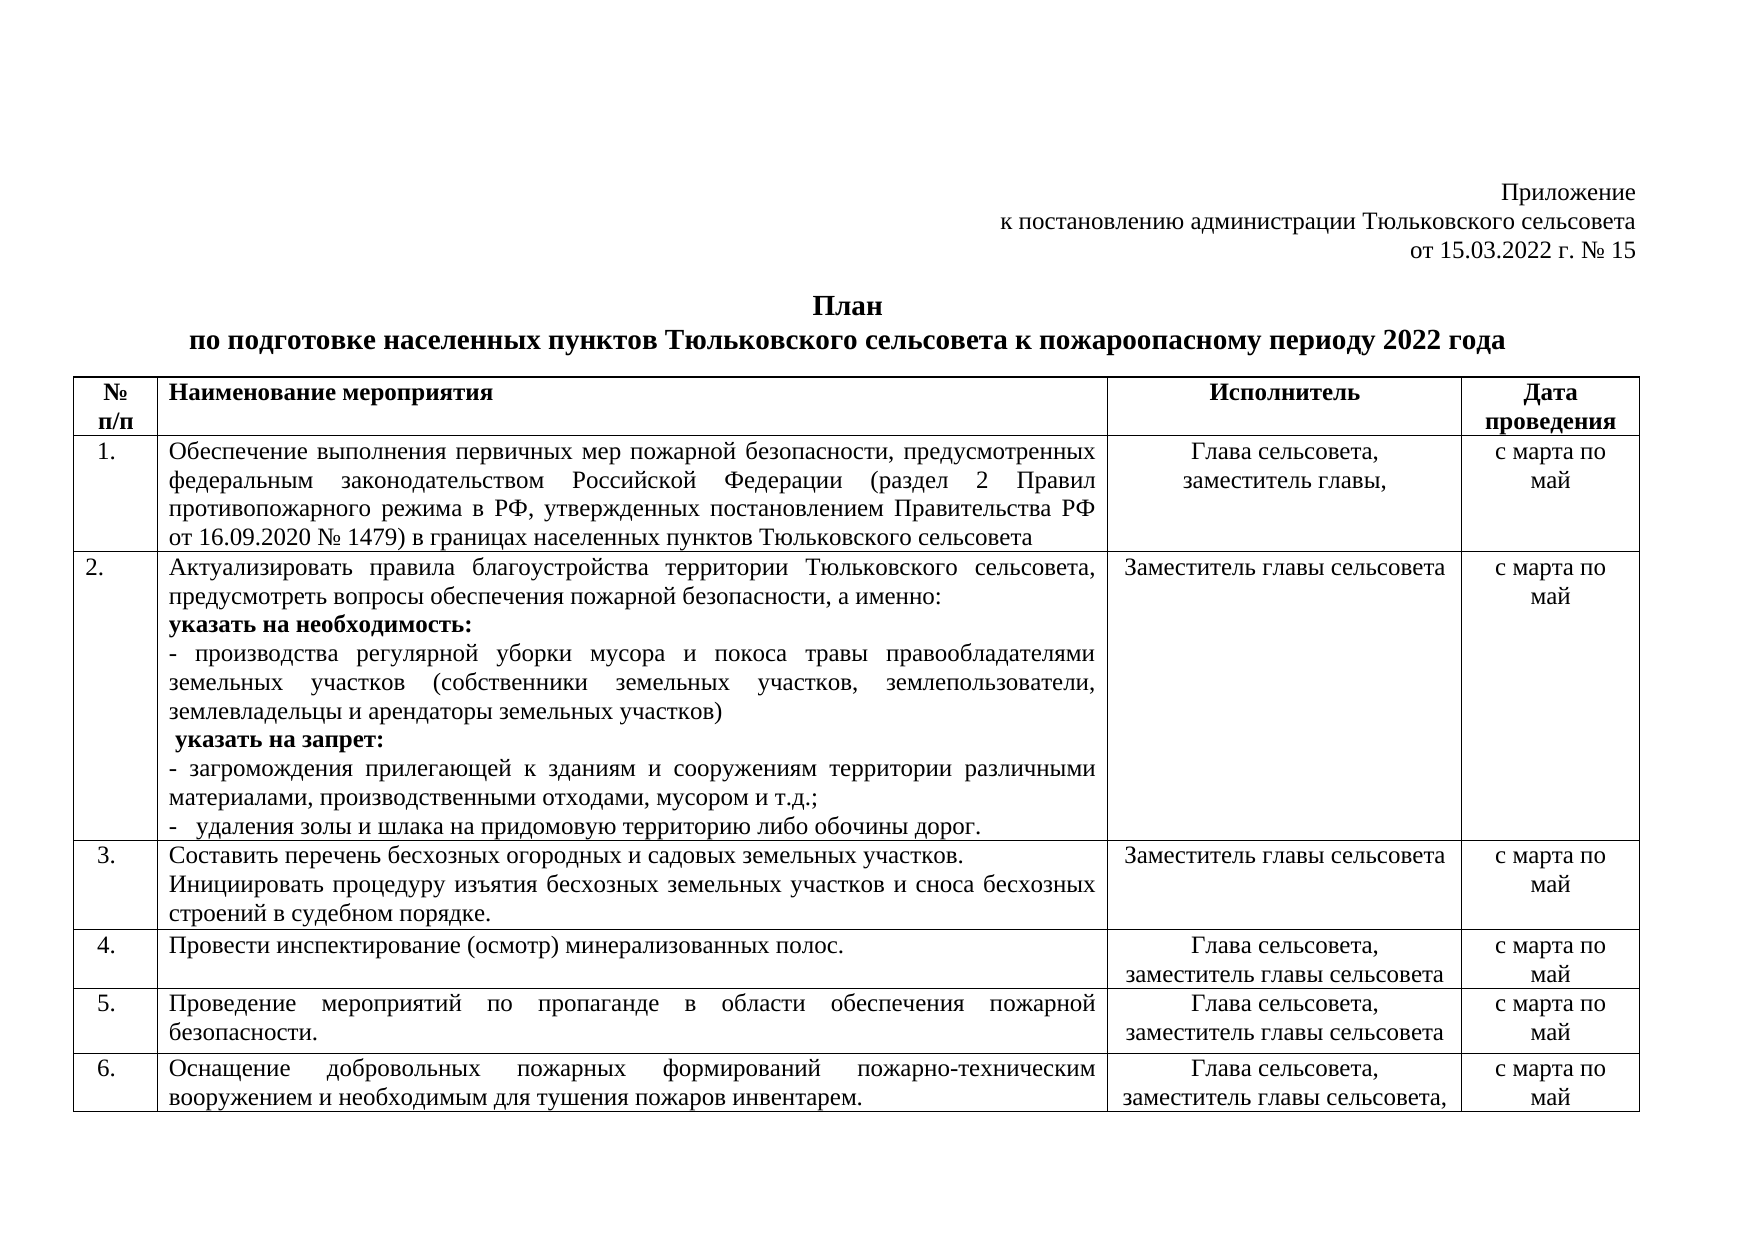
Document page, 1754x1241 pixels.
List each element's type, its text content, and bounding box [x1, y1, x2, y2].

table_cell с марта по май [1462, 436, 1639, 551]
table_cell Глава сельсовета, заместитель главы сельсовета, [1108, 1054, 1461, 1111]
table_cell Проведение мероприятий по пропаганде в области обеспечения пожарной безопасности. [158, 989, 1107, 1052]
table_cell Заместитель главы сельсовета [1108, 841, 1461, 929]
table_cell с марта по май [1462, 989, 1639, 1052]
table_cell [74, 1054, 157, 1111]
table_cell с марта по май [1462, 930, 1639, 987]
text Приложение [132, 177, 1636, 206]
table_cell с марта по май [1462, 1054, 1639, 1111]
table_cell [74, 930, 157, 987]
table_cell Оснащение добровольных пожарных формирований пожарно-техническим вооружением и необходимым для тушения пожаров инвентарем. [158, 1054, 1107, 1111]
table_header Наименование мероприятия [158, 378, 1107, 435]
table_cell [74, 436, 157, 551]
table_cell Составить перечень бесхозных огородных и садовых земельных участков. Инициировать процедуру изъятия бесхозных земельных участков и сноса бесхозных строений в судебном порядке. [158, 841, 1107, 929]
table_cell Заместитель главы сельсовета [1108, 552, 1461, 839]
table_cell с марта по май [1462, 841, 1639, 929]
table_cell с марта по май [1462, 552, 1639, 839]
table_cell Актуализировать правила благоустройства территории Тюльковского сельсовета, предусмотреть вопросы обеспечения пожарной безопасности, а именно: указать на необходимость: - производства регулярной уборки мусора и покоса травы правообладателями земельных участков (собственники земельных участков, землепользователи, землевладельцы и арендаторы земельных участков) указать на запрет: - загромождения прилегающей к зданиям и сооружениям территории различными материалами, производственными отходами, мусором и т.д.; - удаления золы и шлака на придомовую территорию либо обочины дорог. [158, 552, 1107, 839]
table_cell [74, 841, 157, 929]
text по подготовке населенных пунктов Тюльковского сельсовета к пожароопасному периоду 2022 года [59, 322, 1636, 356]
table_header № п/п [74, 378, 157, 435]
table_cell Глава сельсовета, заместитель главы, [1108, 436, 1461, 551]
text к постановлению администрации Тюльковского сельсовета [132, 206, 1636, 235]
table_cell Провести инспектирование (осмотр) минерализованных полос. [158, 930, 1107, 987]
table_cell [74, 552, 157, 839]
table_cell Глава сельсовета, заместитель главы сельсовета [1108, 930, 1461, 987]
text План [59, 288, 1636, 322]
text от 15.03.2022 г. № 15 [132, 235, 1636, 263]
table_cell Глава сельсовета, заместитель главы сельсовета [1108, 989, 1461, 1052]
table_cell Обеспечение выполнения первичных мер пожарной безопасности, предусмотренных федеральным законодательством Российской Федерации (раздел 2 Правил противопожарного режима в РФ, утвержденных постановлением Правительства РФ от 16.09.2020 № 1479) в границах населенных пунктов Тюльковского сельсовета [158, 436, 1107, 551]
table_cell [74, 989, 157, 1052]
table_header Исполнитель [1108, 378, 1461, 435]
table_header Дата проведения [1462, 378, 1639, 435]
